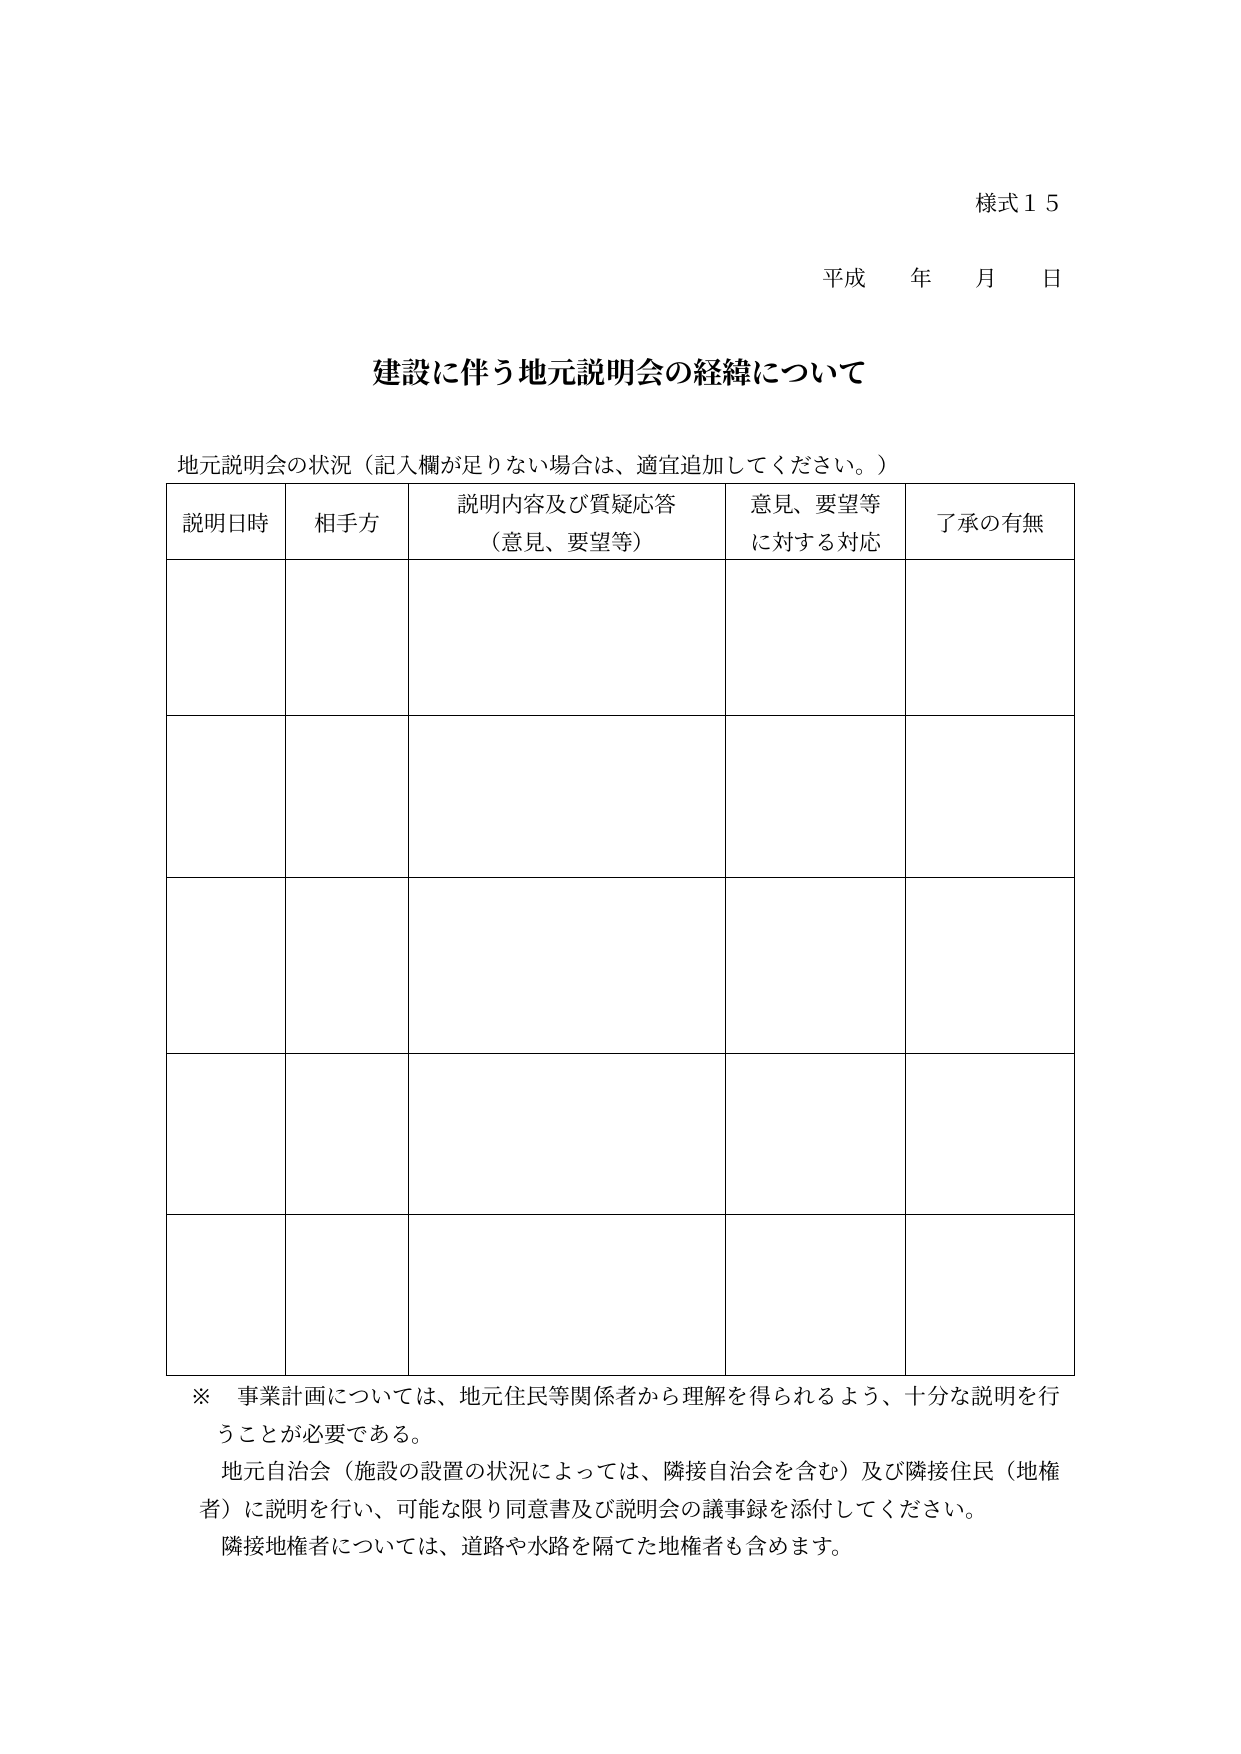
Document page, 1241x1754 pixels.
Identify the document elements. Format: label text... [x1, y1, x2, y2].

table_cell [286, 878, 408, 1053]
table_header 意見、要望等 に対する対応 [726, 484, 905, 559]
table_cell [726, 1215, 905, 1375]
table_cell [286, 560, 408, 714]
table_cell [167, 878, 285, 1053]
text 地元自治会（施設の設置の状況によっては、隣接自治会を含む）及び隣接住民（地権者）に説明を行い、可能な限り同意書及び説明会の議事録を添付してください。 [177, 1451, 1063, 1526]
table_cell [726, 560, 905, 714]
table_cell [726, 878, 905, 1053]
table_cell [409, 560, 725, 714]
table_cell [167, 716, 285, 877]
table_cell [286, 716, 408, 877]
text 建設に伴う地元説明会の経緯について [177, 333, 1063, 408]
table_header 説明内容及び質疑応答 （意見、要望等） [409, 484, 725, 559]
table_cell [167, 1054, 285, 1213]
table_cell [906, 1215, 1074, 1375]
text 隣接地権者については、道路や水路を隔てた地権者も含めます。 [177, 1526, 1063, 1564]
table_header 説明日時 [167, 484, 285, 559]
table_cell [906, 878, 1074, 1053]
table_cell [286, 1054, 408, 1213]
table_cell [286, 1215, 408, 1375]
text 地元説明会の状況（記入欄が足りない場合は、適宜追加してください。） [177, 446, 1063, 483]
table_header 相手方 [286, 484, 408, 559]
text 平成 年 月 日 [177, 258, 1063, 296]
table_cell [167, 560, 285, 714]
text 様式１５ [177, 183, 1063, 221]
table_header 了承の有無 [906, 484, 1074, 559]
table_cell [167, 1215, 285, 1375]
table_cell [726, 716, 905, 877]
table_cell [906, 716, 1074, 877]
table_cell [409, 716, 725, 877]
table_cell [906, 560, 1074, 714]
table_cell [726, 1054, 905, 1213]
table_cell [409, 1054, 725, 1213]
table_cell [906, 1054, 1074, 1213]
table_cell [409, 1215, 725, 1375]
table_cell [409, 878, 725, 1053]
list 事業計画については、地元住民等関係者から理解を得られるよう、十分な説明を行うことが必要である。 [192, 1376, 1063, 1451]
